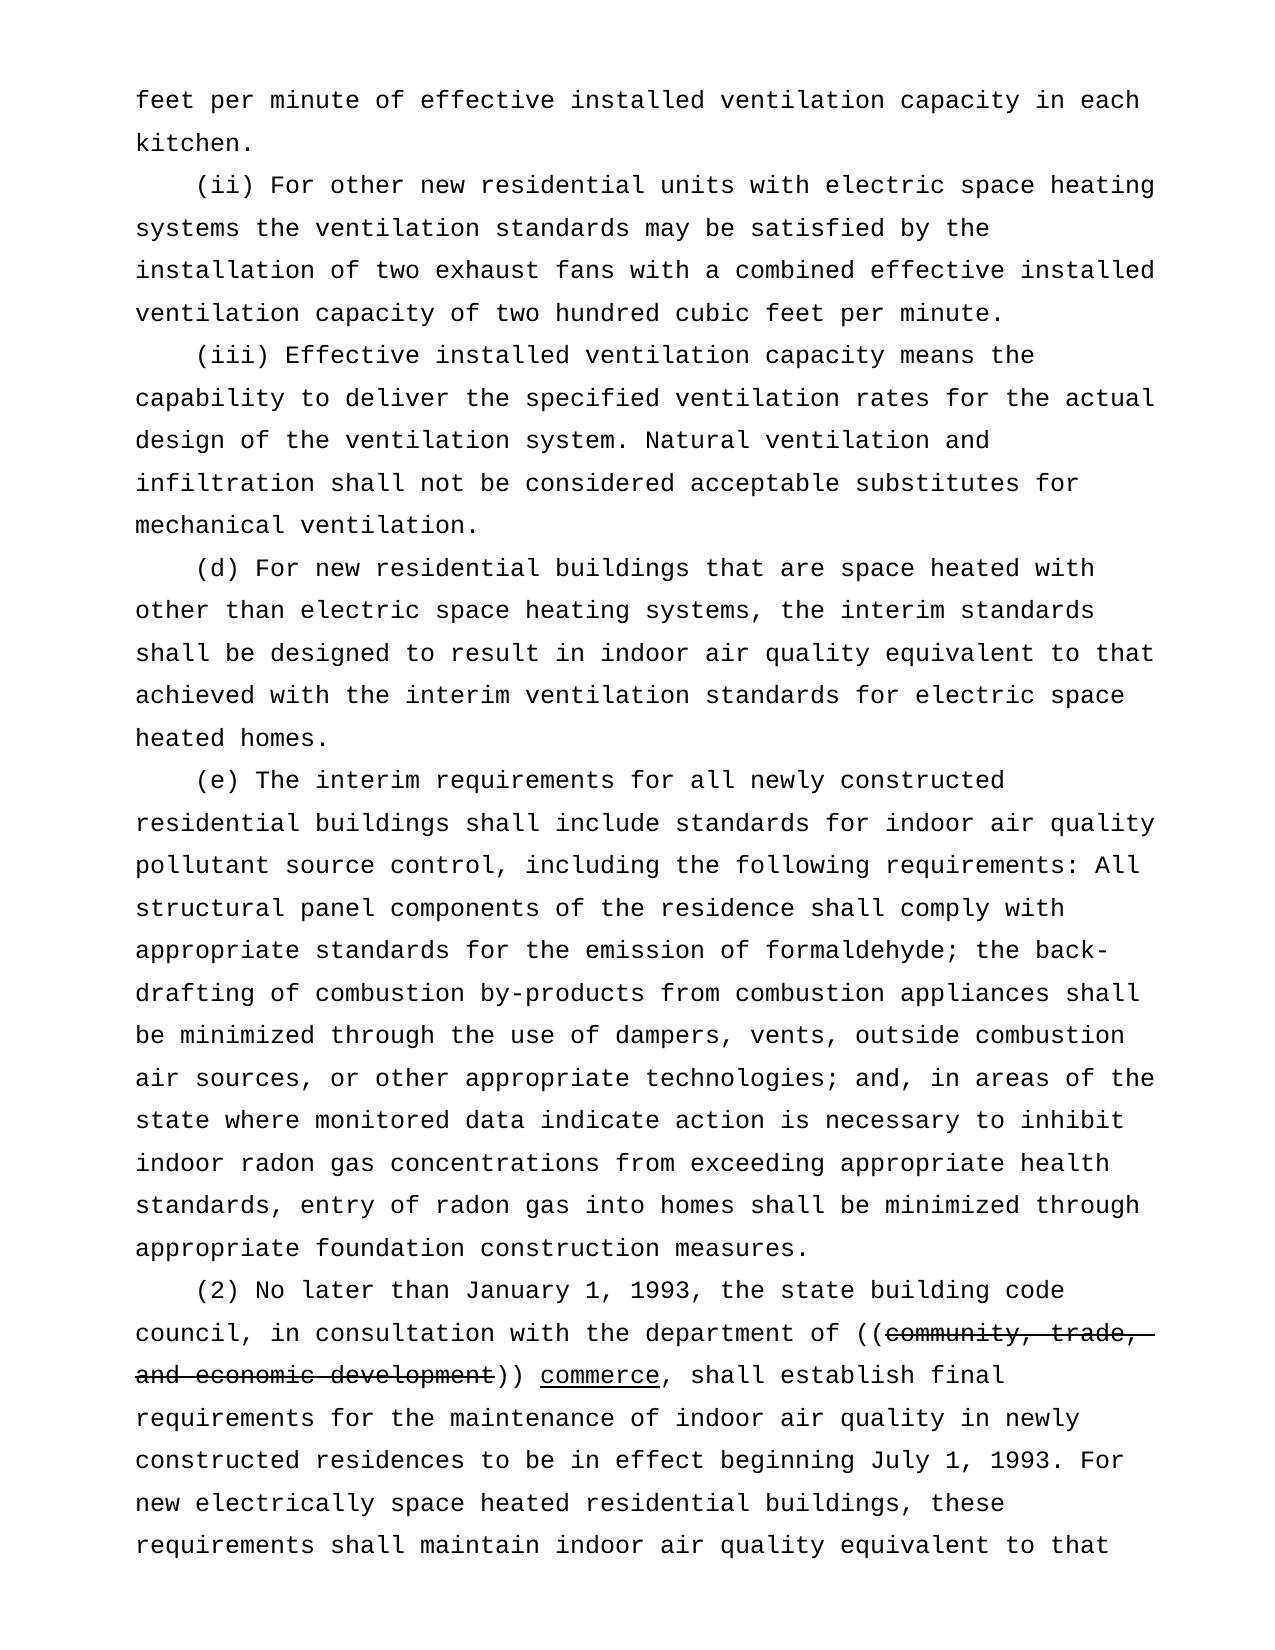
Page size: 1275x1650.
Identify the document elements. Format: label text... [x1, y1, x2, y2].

text (e) The interim requirements for all newly constructed residential buildings shall include standards for indoor air quality pollutant source control, including the following requirements: All structural panel components of the residence shall comply with appropriate standards for the emission of formaldehyde; the back-drafting of combustion by-products from combustion appliances shall be minimized through the use of dampers, vents, outside combustion air sources, or other appropriate technologies; and, in areas of the state where monitored data indicate action is necessary to inhibit indoor radon gas concentrations from exceeding appropriate health standards, entry of radon gas into homes shall be minimized through appropriate foundation construction measures. [135, 755, 1170, 1265]
text (iii) Effective installed ventilation capacity means the capability to deliver the specified ventilation rates for the actual design of the ventilation system. Natural ventilation and infiltration shall not be considered acceptable substitutes for mechanical ventilation. [135, 330, 1170, 542]
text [135, 1265, 1170, 1562]
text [135, 75, 1170, 160]
text (d) For new residential buildings that are space heated with other than electric space heating systems, the interim standards shall be designed to result in indoor air quality equivalent to that achieved with the interim ventilation standards for electric space heated homes. [135, 542, 1170, 755]
text (ii) For other new residential units with electric space heating systems the ventilation standards may be satisfied by the installation of two exhaust fans with a combined effective installed ventilation capacity of two hundred cubic feet per minute. [135, 160, 1170, 330]
